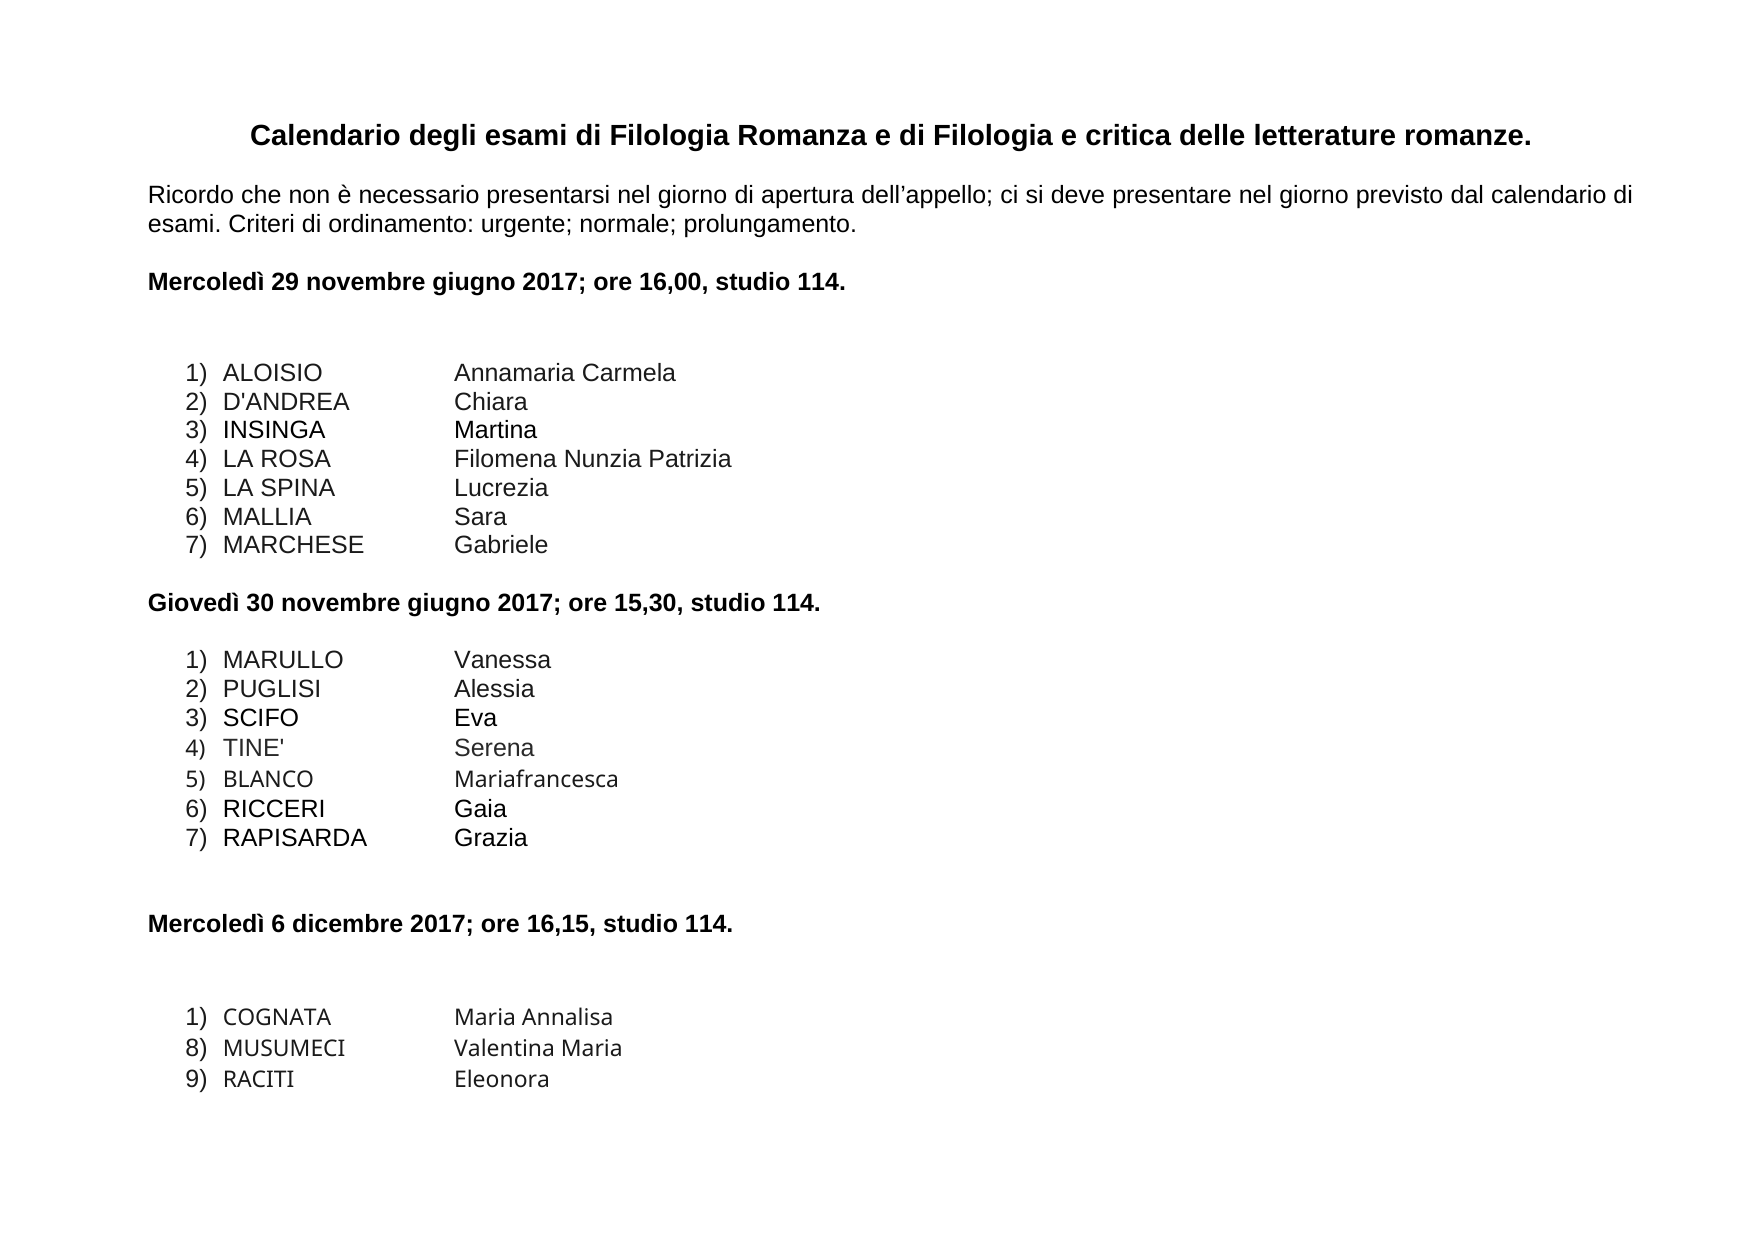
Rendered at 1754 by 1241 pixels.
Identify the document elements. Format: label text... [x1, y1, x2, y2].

text Mercoledì 29 novembre giugno 2017; ore 16,00, studio 114. [148, 267, 1636, 295]
list LA ROSA Filomena Nunzia Patrizia [185, 444, 1636, 473]
list RAPISARDA Grazia [185, 823, 1636, 852]
list RACITI Eleonora [185, 1063, 1636, 1094]
list LA SPINA Lucrezia [185, 473, 1636, 502]
list D'ANDREA Chiara [185, 387, 1636, 415]
text Mercoledì 6 dicembre 2017; ore 16,15, studio 114. [148, 909, 1636, 938]
list MARCHESE Gabriele [185, 530, 1636, 559]
text Ricordo che non è necessario presentarsi nel giorno di apertura dell’appello; ci si deve presentare nel giorno previsto dal calendario di esami. Criteri di ordinamento: urgente; normale; prolungamento. [148, 180, 1636, 238]
list INSINGA Martina [185, 415, 1636, 444]
list MUSUMECI Valentina Maria [185, 1032, 1636, 1063]
list SCIFO Eva [185, 703, 1636, 732]
list ALOISIO Annamaria Carmela [185, 358, 1636, 387]
list TINE' Serena [185, 732, 1636, 763]
list PUGLISI Alessia [185, 674, 1636, 703]
list RICCERI Gaia [185, 794, 1636, 823]
list COGNATA Maria Annalisa [185, 1000, 1636, 1032]
list MARULLO Vanessa [185, 645, 1636, 674]
text Calendario degli esami di Filologia Romanza e di Filologia e critica delle letterature romanze. [148, 118, 1636, 152]
list MALLIA Sara [185, 502, 1636, 530]
list BLANCO Mariafrancesca [185, 763, 1636, 794]
text Giovedì 30 novembre giugno 2017; ore 15,30, studio 114. [148, 588, 1636, 617]
